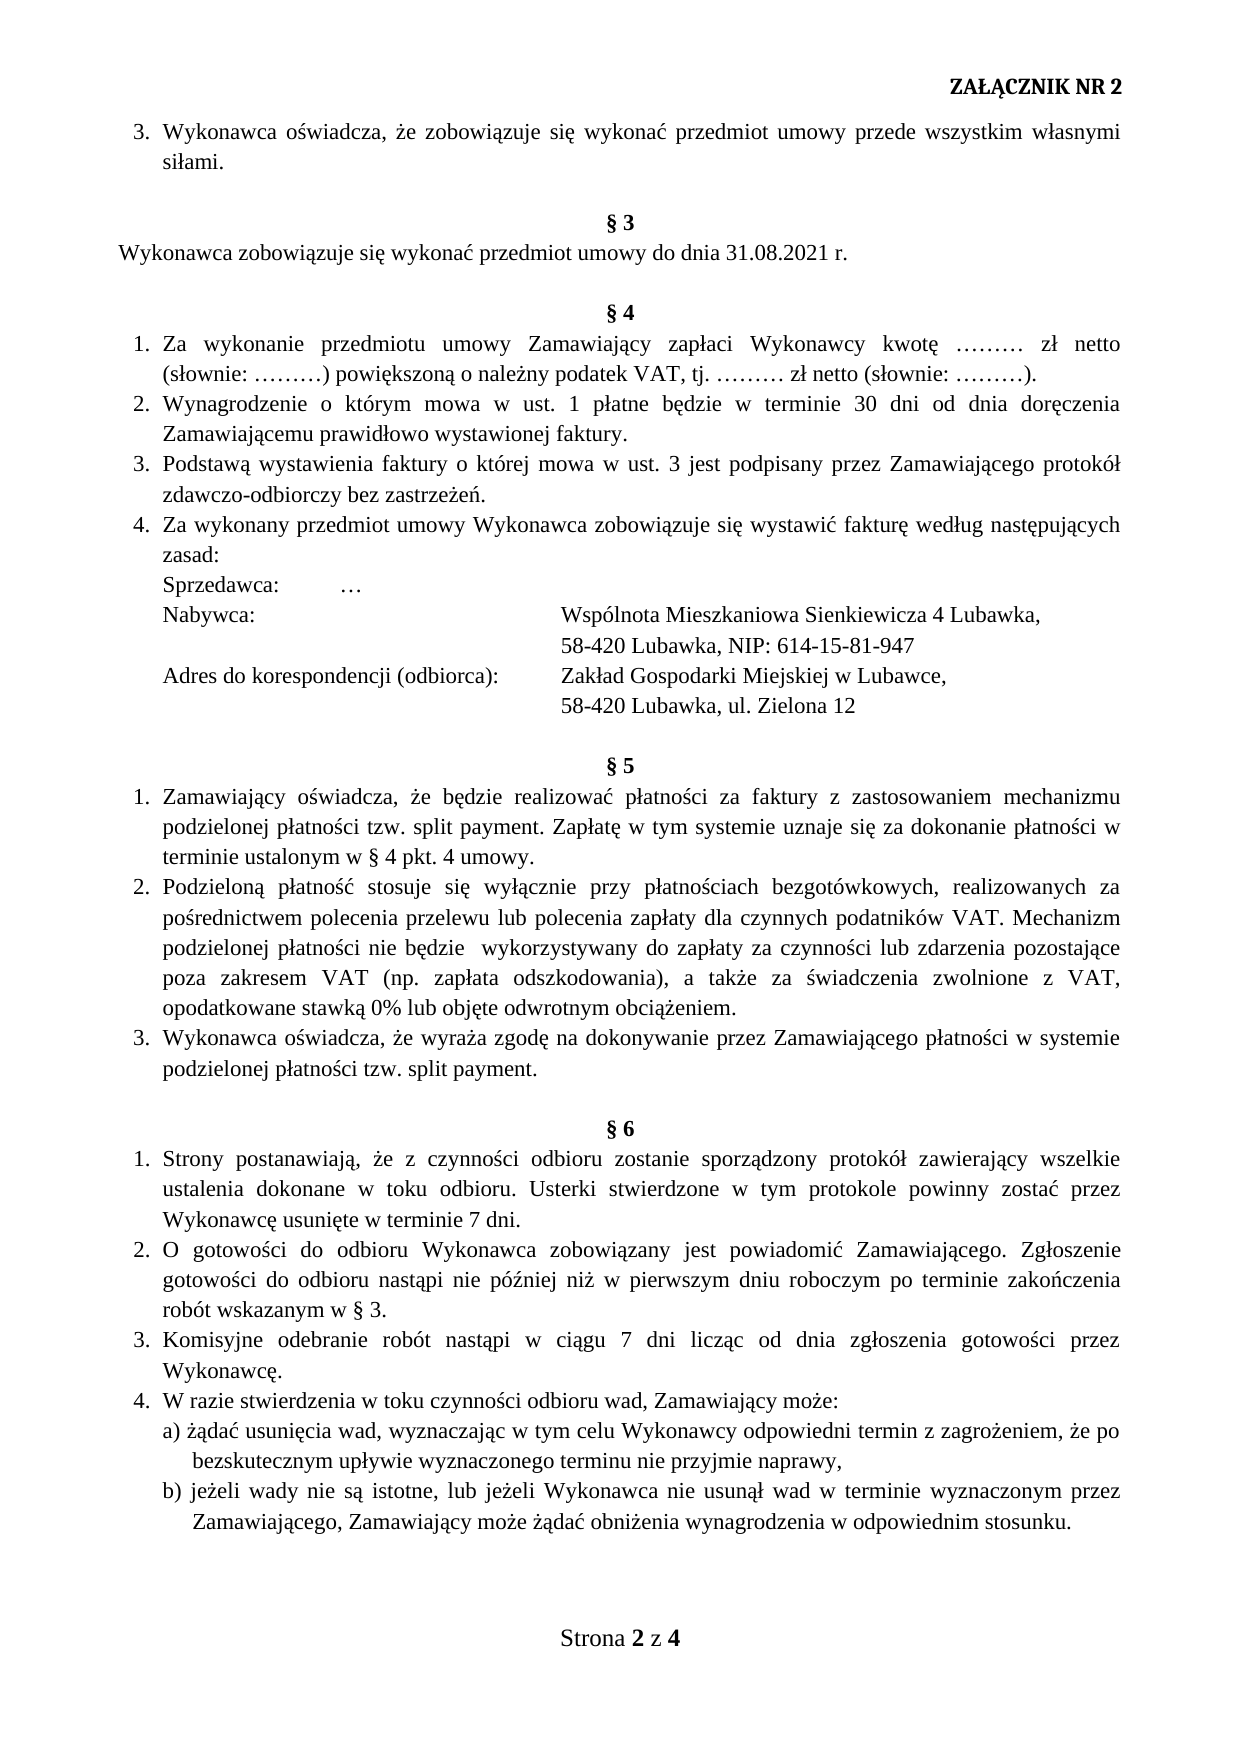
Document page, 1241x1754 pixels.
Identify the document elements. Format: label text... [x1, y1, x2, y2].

list Podzieloną płatność stosuje się wyłącznie przy płatnościach bezgotówkowych, realizowanych za pośrednictwem polecenia przelewu lub polecenia zapłaty dla czynnych podatników VAT. Mechanizm podzielonej płatności nie będzie wykorzystywany do zapłaty za czynności lub zdarzenia pozostające poza zakresem VAT (np. zapłata odszkodowania), a także za świadczenia zwolnione z VAT, opodatkowane stawką 0% lub objęte odwrotnym obciążeniem. [133, 873, 1122, 1021]
text § 4 [118, 299, 1122, 326]
text 4. W razie stwierdzenia w toku czynności odbioru wad, Zamawiający może: [133, 1387, 1122, 1413]
text Wykonawca zobowiązuje się wykonać przedmiot umowy do dnia 31.08.2021 r. [118, 239, 1122, 265]
list Podstawą wystawienia faktury o której mowa w ust. 3 jest podpisany przez Zamawiającego protokół zdawczo-odbiorczy bez zastrzeżeń. [133, 450, 1122, 507]
text § 3 [118, 209, 1122, 235]
text § 5 [118, 752, 1122, 779]
list Za wykonany przedmiot umowy Wykonawca zobowiązuje się wystawić fakturę według następujących zasad: [133, 511, 1122, 567]
text 58-420 Lubawka, NIP: 614-15-81-947 [561, 632, 1122, 658]
text Sprzedawca: … [162, 571, 1122, 598]
list Wynagrodzenie o którym mowa w ust. 1 płatne będzie w terminie 30 dni od dnia doręczenia Zamawiającemu prawidłowo wystawionej faktury. [133, 390, 1122, 447]
list Wykonawca oświadcza, że zobowiązuje się wykonać przedmiot umowy przede wszystkim własnymi siłami. [133, 118, 1122, 175]
list Wykonawca oświadcza, że wyraża zgodę na dokonywanie przez Zamawiającego płatności w systemie podzielonej płatności tzw. split payment. [133, 1024, 1122, 1081]
text § 6 [118, 1115, 1122, 1141]
text a) żądać usunięcia wad, wyznaczając w tym celu Wykonawcy odpowiedni termin z zagrożeniem, że po bezskutecznym upływie wyznaczonego terminu nie przyjmie naprawy, [162, 1417, 1122, 1474]
text b) jeżeli wady nie są istotne, lub jeżeli Wykonawca nie usunął wad w terminie wyznaczonym przez Zamawiającego, Zamawiający może żądać obniżenia wynagrodzenia w odpowiednim stosunku. [162, 1477, 1122, 1534]
text 58-420 Lubawka, ul. Zielona 12 [561, 692, 1122, 718]
list O gotowości do odbioru Wykonawca zobowiązany jest powiadomić Zamawiającego. Zgłoszenie gotowości do odbioru nastąpi nie później niż w pierwszym dniu roboczym po terminie zakończenia robót wskazanym w § 3. [133, 1236, 1122, 1323]
list Za wykonanie przedmiotu umowy Zamawiający zapłaci Wykonawcy kwotę ……… zł netto (słownie: ………) powiększoną o należny podatek VAT, tj. ……… zł netto (słownie: ………). [133, 329, 1122, 386]
list Zamawiający oświadcza, że będzie realizować płatności za faktury z zastosowaniem mechanizmu podzielonej płatności tzw. split payment. Zapłatę w tym systemie uznaje się za dokonanie płatności w terminie ustalonym w § 4 pkt. 4 umowy. [133, 783, 1122, 869]
text Adres do korespondencji (odbiorca): Zakład Gospodarki Miejskiej w Lubawce, [162, 662, 1122, 688]
text Nabywca: Wspólnota Mieszkaniowa Sienkiewicza 4 Lubawka, [162, 601, 1122, 628]
list Komisyjne odebranie robót nastąpi w ciągu 7 dni licząc od dnia zgłoszenia gotowości przez Wykonawcę. [133, 1326, 1122, 1383]
list Strony postanawiają, że z czynności odbioru zostanie sporządzony protokół zawierający wszelkie ustalenia dokonane w toku odbioru. Usterki stwierdzone w tym protokole powinny zostać przez Wykonawcę usunięte w terminie 7 dni. [133, 1145, 1122, 1232]
